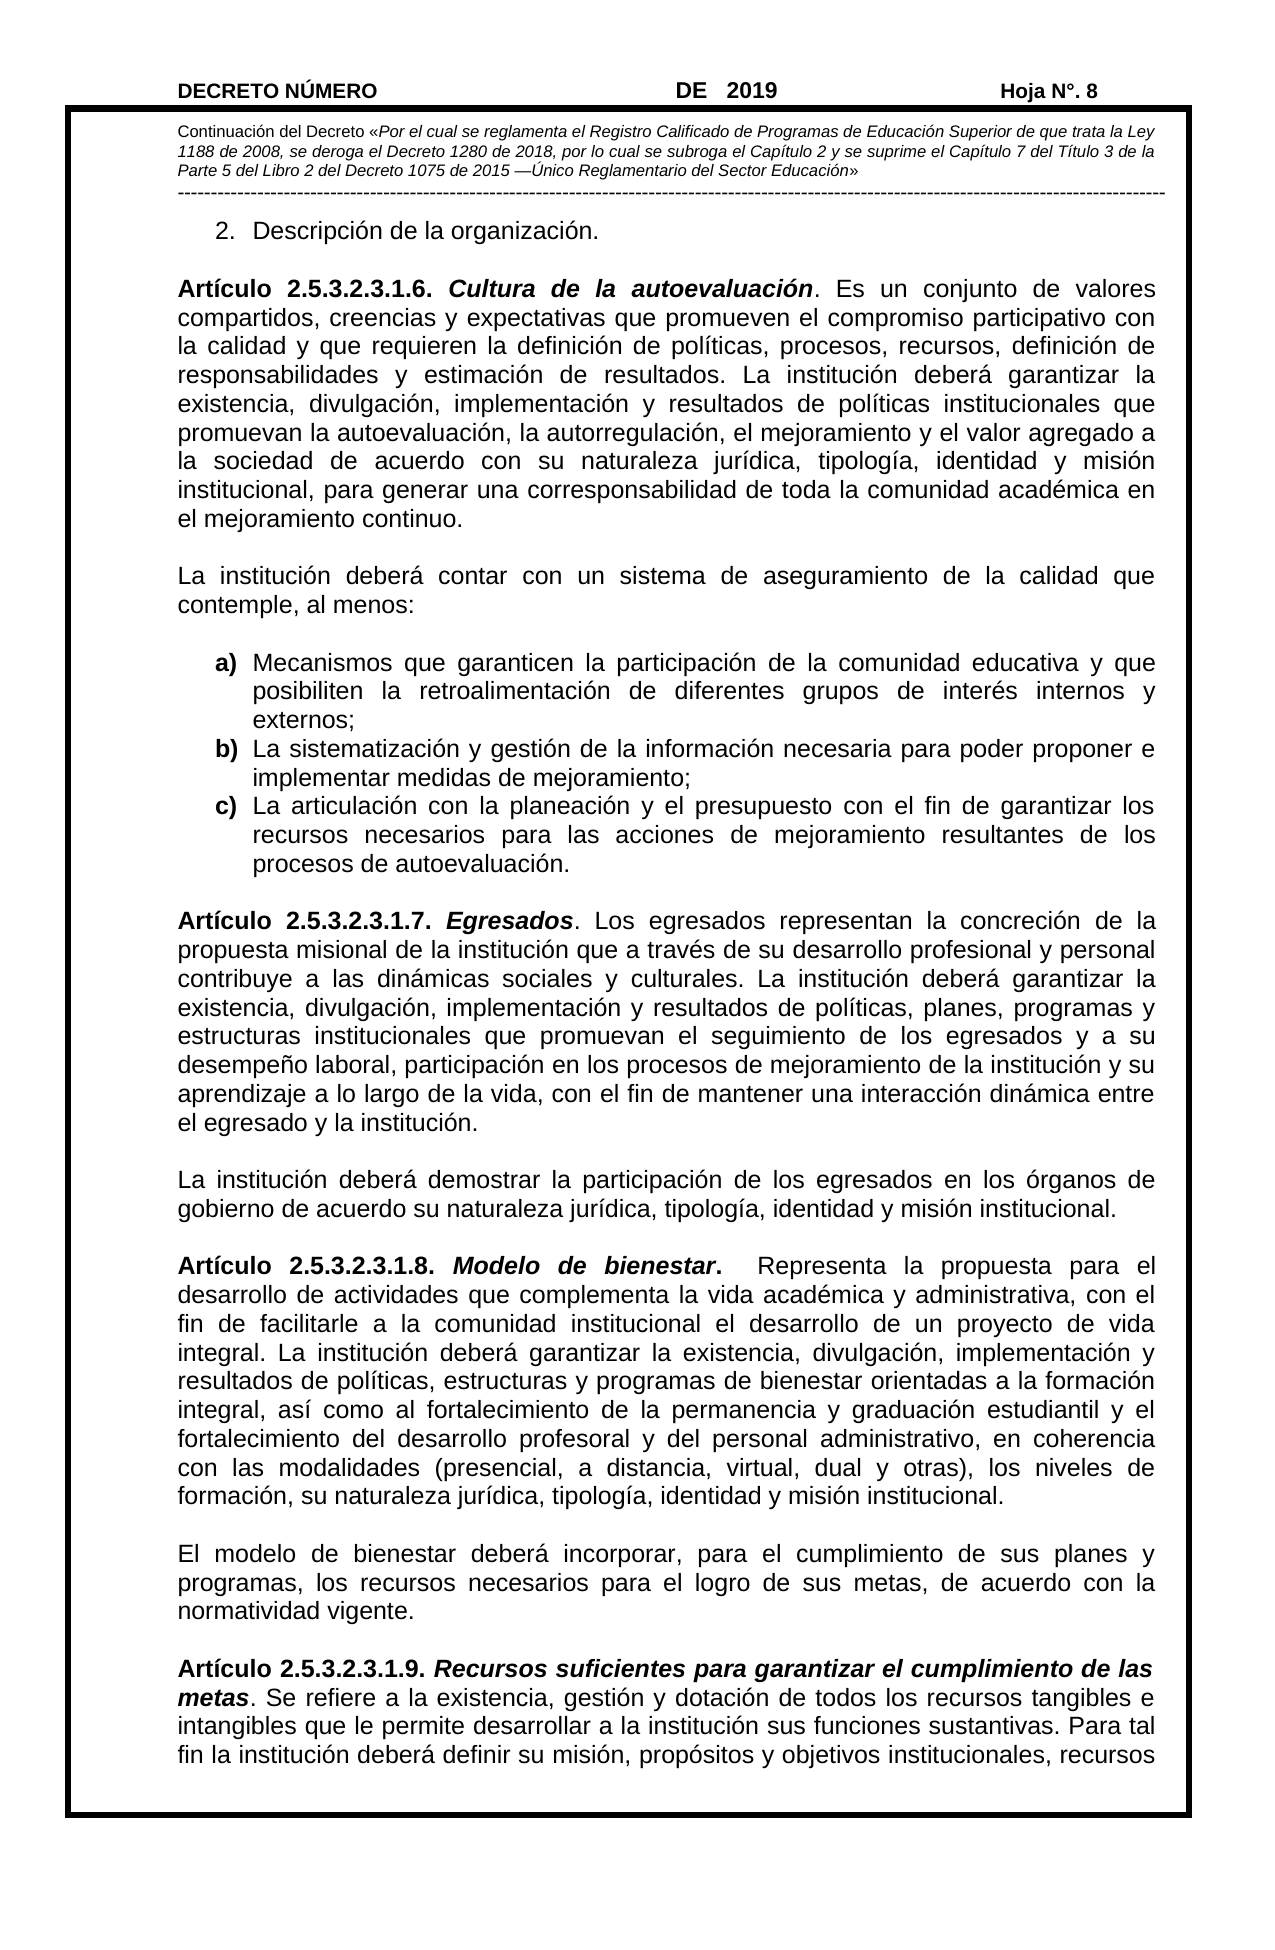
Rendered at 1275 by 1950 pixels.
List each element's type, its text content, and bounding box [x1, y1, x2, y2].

text Artículo 2.5.3.2.3.1.8. Modelo de bienestar. Representa la propuesta para el desarrollo de actividades que complementa la vida académica y administrativa, con el fin de facilitarle a la comunidad institucional el desarrollo de un proyecto de vida integral. La institución deberá garantizar la existencia, divulgación, implementación y resultados de políticas, estructuras y programas de bienestar orientadas a la formación integral, así como al fortalecimiento de la permanencia y graduación estudiantil y el fortalecimiento del desarrollo profesoral y del personal administrativo, en coherencia con las modalidades (presencial, a distancia, virtual, dual y otras), los niveles de formación, su naturaleza jurídica, tipología, identidad y misión institucional. [177, 1251, 1157, 1510]
text Artículo 2.5.3.2.3.1.7. Egresados. Los egresados representan la concreción de la propuesta misional de la institución que a través de su desarrollo profesional y personal contribuye a las dinámicas sociales y culturales. La institución deberá garantizar la existencia, divulgación, implementación y resultados de políticas, planes, programas y estructuras institucionales que promuevan el seguimiento de los egresados y a su desempeño laboral, participación en los procesos de mejoramiento de la institución y su aprendizaje a lo largo de la vida, con el fin de mantener una interacción dinámica entre el egresado y la institución. [177, 906, 1157, 1136]
text La institución deberá contar con un sistema de aseguramiento de la calidad que contemple, al menos: [177, 561, 1157, 619]
list La sistematización y gestión de la información necesaria para poder proponer e implementar medidas de mejoramiento; [215, 734, 1157, 791]
list La articulación con la planeación y el presupuesto con el fin de garantizar los recursos necesarios para las acciones de mejoramiento resultantes de los procesos de autoevaluación. [215, 791, 1157, 877]
text Artículo 2.5.3.2.3.1.6. Cultura de la autoevaluación. Es un conjunto de valores compartidos, creencias y expectativas que promueven el compromiso participativo con la calidad y que requieren la definición de políticas, procesos, recursos, definición de responsabilidades y estimación de resultados. La institución deberá garantizar la existencia, divulgación, implementación y resultados de políticas institucionales que promuevan la autoevaluación, la autorregulación, el mejoramiento y el valor agregado a la sociedad de acuerdo con su naturaleza jurídica, tipología, identidad y misión institucional, para generar una corresponsabilidad de toda la comunidad académica en el mejoramiento continuo. [177, 274, 1157, 532]
list Mecanismos que garanticen la participación de la comunidad educativa y que posibiliten la retroalimentación de diferentes grupos de interés internos y externos; [215, 647, 1157, 734]
text La institución deberá demostrar la participación de los egresados en los órganos de gobierno de acuerdo su naturaleza jurídica, tipología, identidad y misión institucional. [177, 1165, 1157, 1222]
list Descripción de la organización. [215, 216, 1157, 245]
text El modelo de bienestar deberá incorporar, para el cumplimiento de sus planes y programas, los recursos necesarios para el logro de sus metas, de acuerdo con la normatividad vigente. [177, 1539, 1157, 1625]
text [177, 1654, 1157, 1769]
